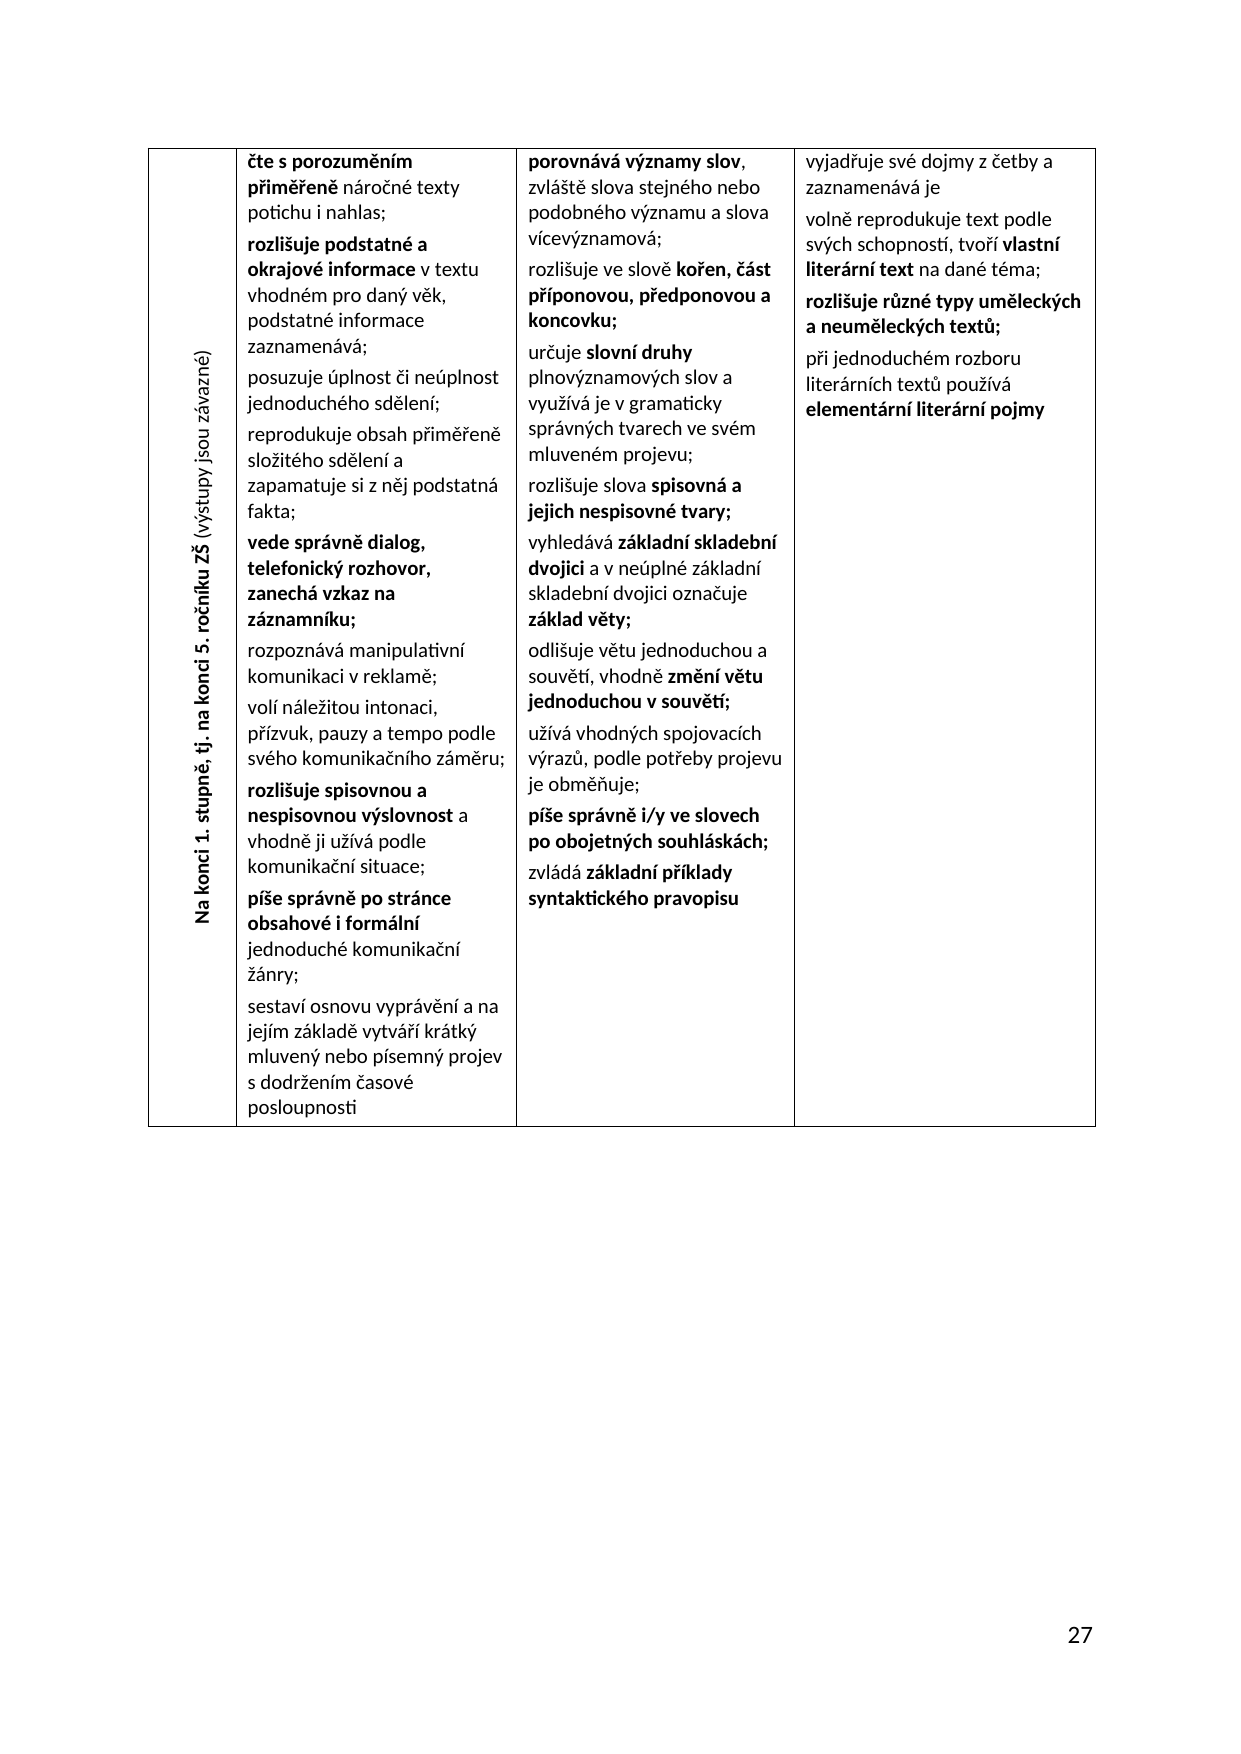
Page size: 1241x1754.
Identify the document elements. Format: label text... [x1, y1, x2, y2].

table_cell vyjadřuje své dojmy z četby a zaznamenává je volně reprodukuje text podle svých schopností, tvoří vlastní literární text na dané téma; rozlišuje různé typy uměleckých a neuměleckých textů; při jednoduchém rozboru literárních textů používá elementární literární pojmy [795, 149, 1095, 1126]
table_cell čte s porozuměním přiměřeně náročné texty potichu i nahlas; rozlišuje podstatné a okrajové informace v textu vhodném pro daný věk, podstatné informace zaznamenává; posuzuje úplnost či neúplnost jednoduchého sdělení; reprodukuje obsah přiměřeně složitého sdělení a zapamatuje si z něj podstatná fakta; vede správně dialog, telefonický rozhovor, zanechá vzkaz na záznamníku; rozpoznává manipulativní komunikaci v reklamě; volí náležitou intonaci, přízvuk, pauzy a tempo podle svého komunikačního záměru; rozlišuje spisovnou a nespisovnou výslovnost a vhodně ji užívá podle komunikační situace; píše správně po stránce obsahové i formální jednoduché komunikační žánry; sestaví osnovu vyprávění a na jejím základě vytváří krátký mluvený nebo písemný projev s dodržením časové posloupnosti [237, 149, 516, 1126]
table_cell Na konci 1. stupně, tj. na konci 5. ročníku ZŠ (výstupy jsou závazné) [149, 149, 236, 1126]
table_cell porovnává významy slov, zvláště slova stejného nebo podobného významu a slova vícevýznamová; rozlišuje ve slově kořen, část příponovou, předponovou a koncovku; určuje slovní druhy plnovýznamových slov a využívá je v gramaticky správných tvarech ve svém mluveném projevu; rozlišuje slova spisovná a jejich nespisovné tvary; vyhledává základní skladební dvojici a v neúplné základní skladební dvojici označuje základ věty; odlišuje větu jednoduchou a souvětí, vhodně změní větu jednoduchou v souvětí; užívá vhodných spojovacích výrazů, podle potřeby projevu je obměňuje; píše správně i/y ve slovech po obojetných souhláskách; zvládá základní příklady syntaktického pravopisu [517, 149, 794, 1126]
